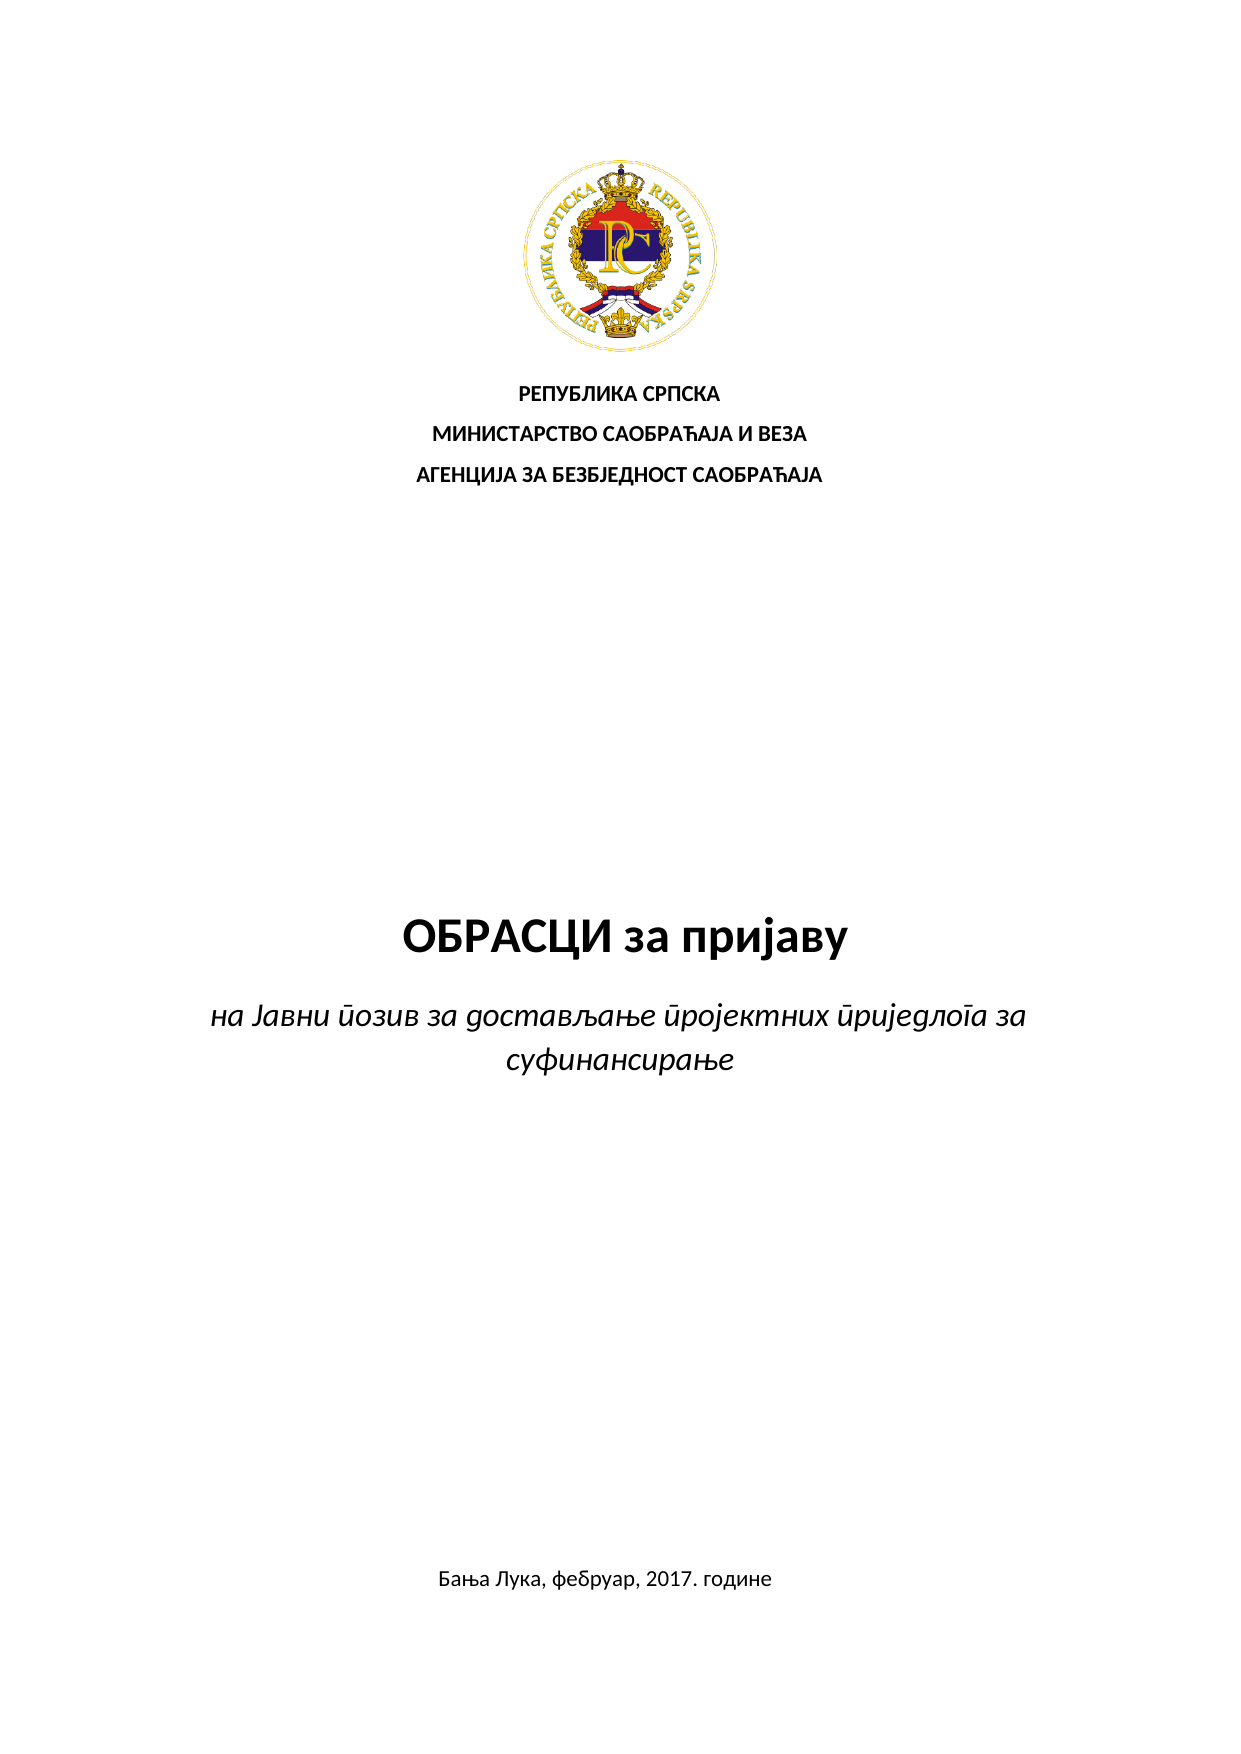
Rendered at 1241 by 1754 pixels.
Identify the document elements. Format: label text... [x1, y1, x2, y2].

picture [512, 147, 729, 364]
text ОБРАСЦИ за пријаву [118, 904, 1122, 965]
text РЕПУБЛИКА СРПСКА [118, 379, 1120, 407]
text АГЕНЦИЈА ЗА БЕЗБЈЕДНОСТ САОБРАЋАЈА [118, 460, 1121, 488]
text МИНИСТАРСТВО САОБРАЋАЈА И ВЕЗА [118, 419, 1121, 447]
text Бања Лука, фебруар, 2017. године [117, 1564, 1093, 1592]
text на Јавни позив за достављање пројектних приједлога за суфинансирање [118, 994, 1122, 1079]
